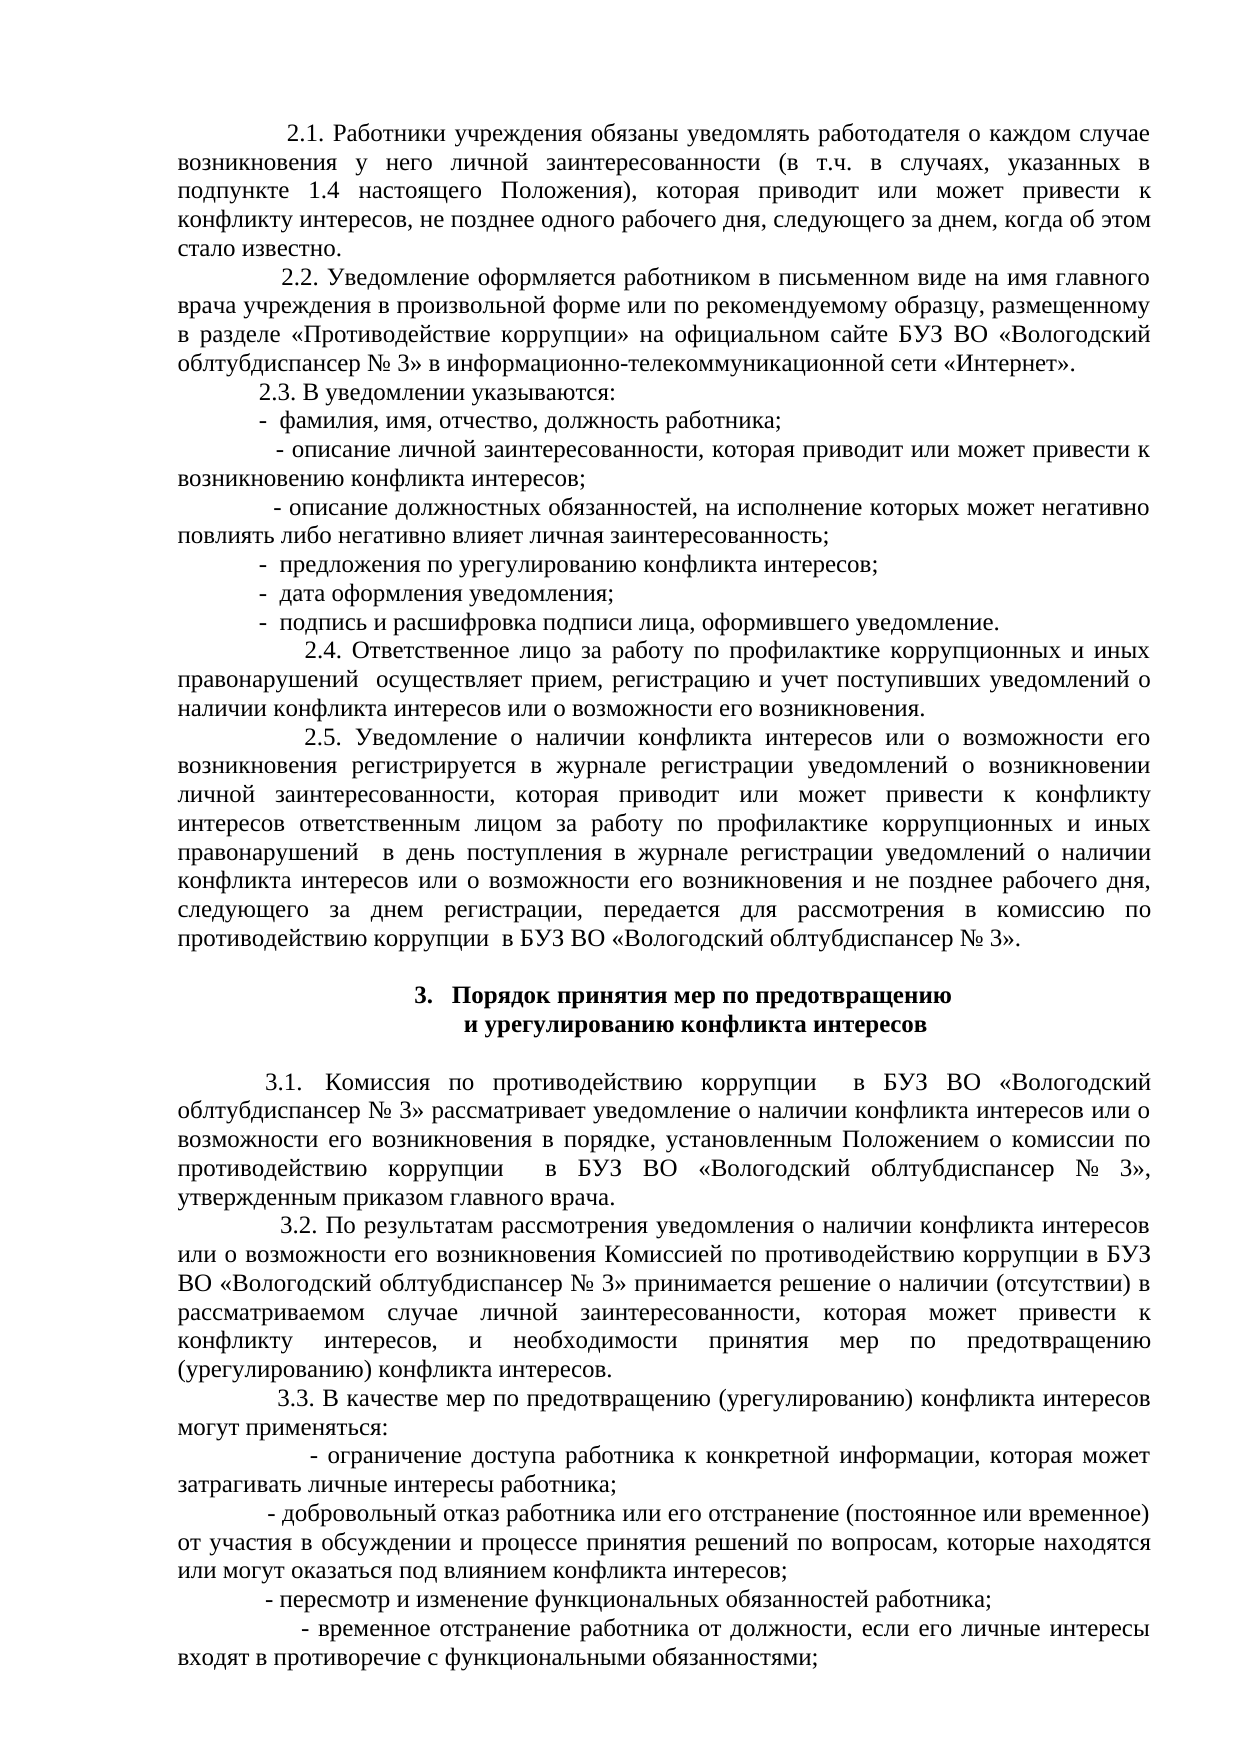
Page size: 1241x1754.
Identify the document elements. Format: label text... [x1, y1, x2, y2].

text - описание личной заинтересованности, которая приводит или может привести к возникновению конфликта интересов; [177, 434, 1152, 492]
text 2.3. В уведомлении указываются: [177, 377, 1152, 406]
text - пересмотр и изменение функциональных обязанностей работника; [177, 1584, 1152, 1613]
text 3.2. По результатам рассмотрения уведомления о наличии конфликта интересов или о возможности его возникновения Комиссией по противодействию коррупции в БУЗ ВО «Вологодский облтубдиспансер № 3» принимается решение о наличии (отсутствии) в рассматриваемом случае личной заинтересованности, которая может привести к конфликту интересов, и необходимости принятия мер по предотвращению (урегулированию) конфликта интересов. [177, 1211, 1152, 1383]
text - временное отстранение работника от должности, если его личные интересы входят в противоречие с функциональными обязанностями; [177, 1613, 1152, 1671]
text - фамилия, имя, отчество, должность работника; [177, 406, 1152, 434]
text - добровольный отказ работника или его отстранение (постоянное или временное) от участия в обсуждении и процессе принятия решений по вопросам, которые находятся или могут оказаться под влиянием конфликта интересов; [177, 1498, 1152, 1584]
text 2.4. Ответственное лицо за работу по профилактике коррупционных и иных правонарушений осуществляет прием, регистрацию и учет поступивших уведомлений о наличии конфликта интересов или о возможности его возникновения. [177, 636, 1152, 722]
text и урегулированию конфликта интересов [215, 1009, 1152, 1038]
text - подпись и расшифровка подписи лица, оформившего уведомление. [177, 607, 1152, 636]
text 2.2. Уведомление оформляется работником в письменном виде на имя главного врача учреждения в произвольной форме или по рекомендуемому образцу, размещенному в разделе «Противодействие коррупции» на официальном сайте БУЗ ВО «Вологодский облтубдиспансер № 3» в информационно-телекоммуникационной сети «Интернет». [177, 262, 1152, 377]
text - ограничение доступа работника к конкретной информации, которая может затрагивать личные интересы работника; [177, 1441, 1152, 1498]
text 2.5. Уведомление о наличии конфликта интересов или о возможности его возникновения регистрируется в журнале регистрации уведомлений о возникновении личной заинтересованности, которая приводит или может привести к конфликту интересов ответственным лицом за работу по профилактике коррупционных и иных правонарушений в день поступления в журнале регистрации уведомлений о наличии конфликта интересов или о возможности его возникновения и не позднее рабочего дня, следующего за днем регистрации, передается для рассмотрения в комиссию по противодействию коррупции в БУЗ ВО «Вологодский облтубдиспансер № 3». [177, 722, 1152, 952]
text - описание должностных обязанностей, на исполнение которых может негативно повлиять либо негативно влияет личная заинтересованность; [177, 492, 1152, 549]
list Комиссия по противодействию коррупции в БУЗ ВО «Вологодский облтубдиспансер № 3» рассматривает уведомление о наличии конфликта интересов или о возможности его возникновения в порядке, установленным Положением о комиссии по противодействию коррупции в БУЗ ВО «Вологодский облтубдиспансер № 3», утвержденным приказом главного врача. [177, 1067, 1152, 1211]
text - дата оформления уведомления; [177, 578, 1152, 607]
text 2.1. Работники учреждения обязаны уведомлять работодателя о каждом случае возникновения у него личной заинтересованности (в т.ч. в случаях, указанных в подпункте 1.4 настоящего Положения), которая приводит или может привести к конфликту интересов, не позднее одного рабочего дня, следующего за днем, когда об этом стало известно. [177, 118, 1152, 262]
list Порядок принятия мер по предотвращению [215, 981, 1152, 1009]
text - предложения по урегулированию конфликта интересов; [177, 549, 1152, 578]
text 3.3. В качестве мер по предотвращению (урегулированию) конфликта интересов могут применяться: [177, 1383, 1152, 1441]
